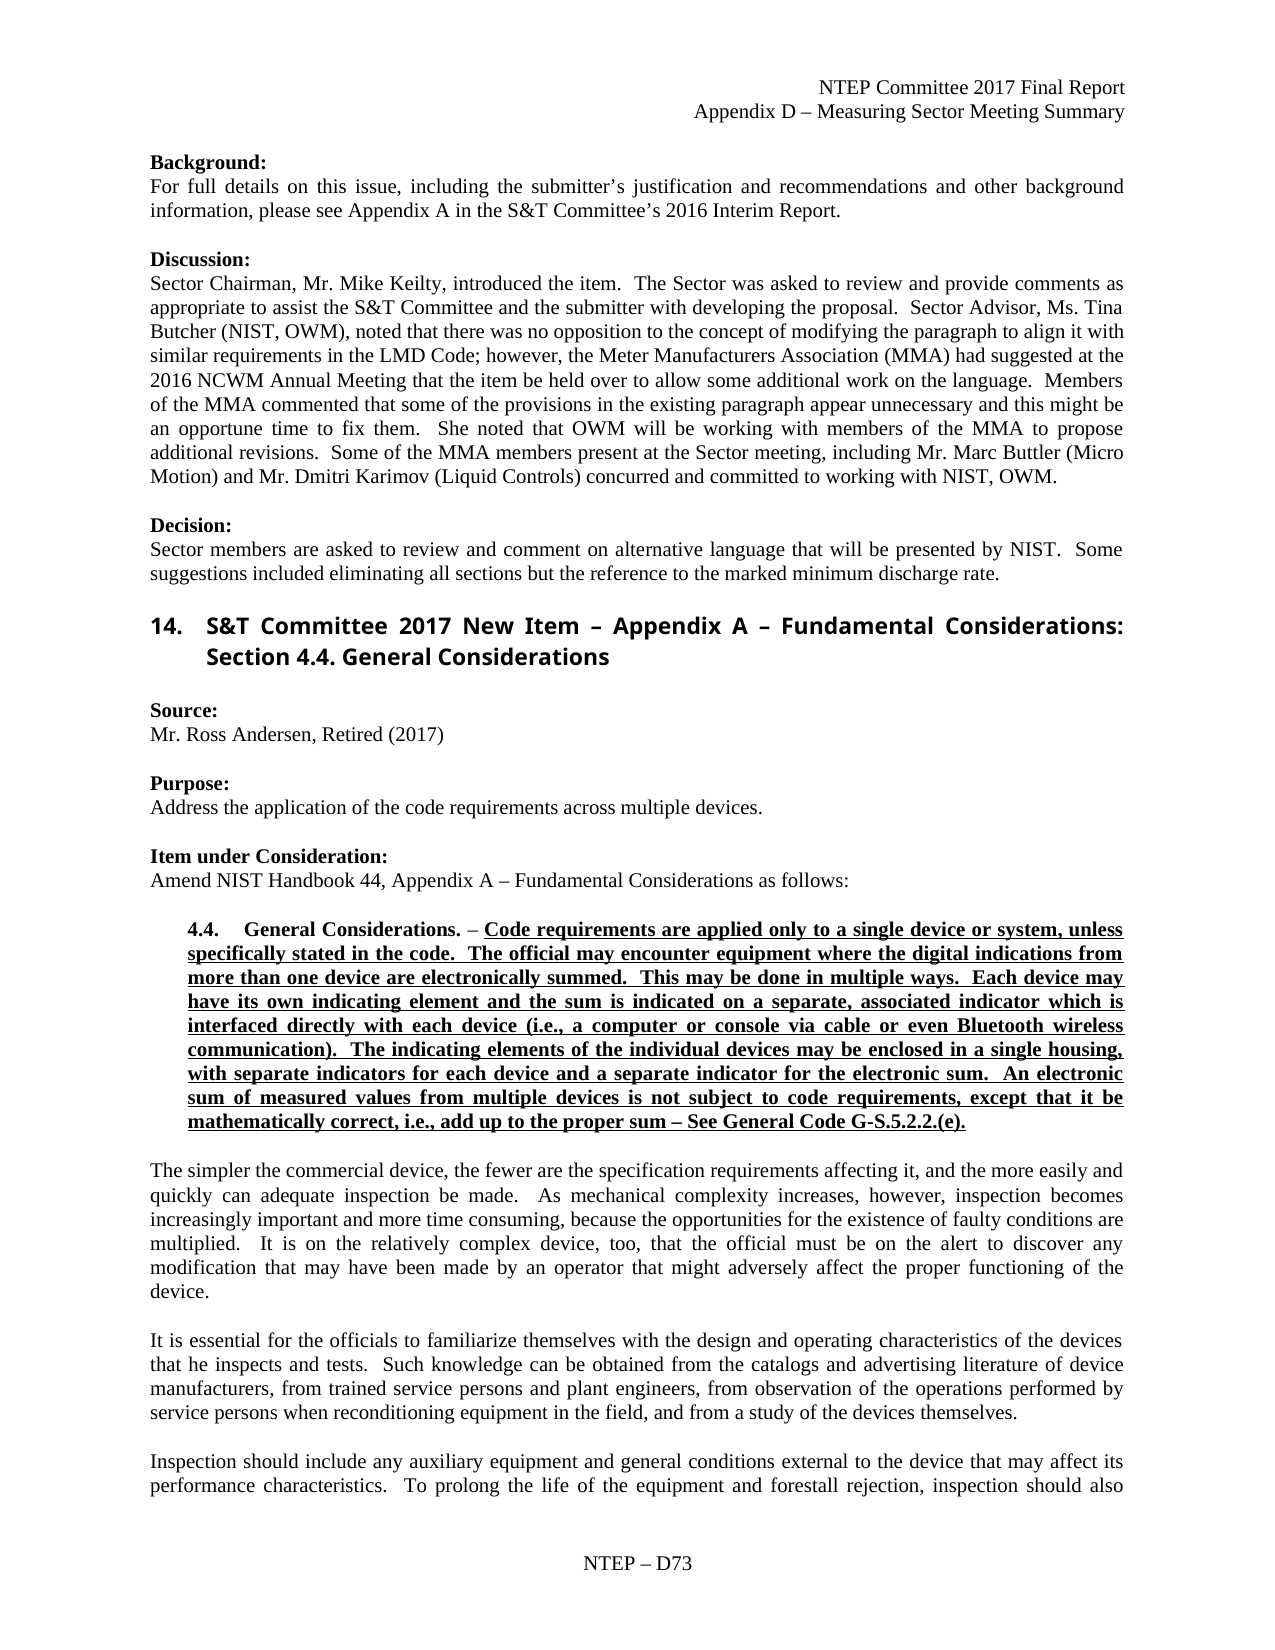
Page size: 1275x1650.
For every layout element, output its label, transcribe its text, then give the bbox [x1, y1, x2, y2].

text Background: [150, 150, 1125, 174]
text Sector Chairman, Mr. Mike Keilty, introduced the item. The Sector was asked to review and provide comments as appropriate to assist the S&T Committee and the submitter with developing the proposal. Sector Advisor, Ms. Tina Butcher (NIST, OWM), noted that there was no opposition to the concept of modifying the paragraph to align it with similar requirements in the LMD Code; however, the Meter Manufacturers Association (MMA) had suggested at the 2016 NCWM Annual Meeting that the item be held over to allow some additional work on the language. Members of the MMA commented that some of the provisions in the existing paragraph appear unnecessary and this might be an opportune time to fix them. She noted that OWM will be working with members of the MMA to propose additional revisions. Some of the MMA members present at the Sector meeting, including Mr. Marc Buttler (Micro Motion) and Mr. Dmitri Karimov (Liquid Controls) concurred and committed to working with NIST, OWM. [150, 271, 1125, 488]
subtitle Mr. Ross Andersen, Retired (2017) [150, 722, 1125, 746]
text Sector members are asked to review and comment on alternative language that will be presented by NIST. Some suggestions included eliminating all sections but the reference to the marked minimum discharge rate. [150, 537, 1125, 585]
text 4.4. General Considerations. – Code requirements are applied only to a single device or system, unless specifically stated in the code. The official may encounter equipment where the digital indications from more than one device are electronically summed. This may be done in multiple ways. Each device may have its own indicating element and the sum is indicated on a separate, associated indicator which is interfaced directly with each device (i.e., a computer or console via cable or even Bluetooth wireless communication). The indicating elements of the individual devices may be enclosed in a single housing, with separate indicators for each device and a separate indicator for the electronic sum. An electronic sum of measured values from multiple devices is not subject to code requirements, except that it be mathematically correct, i.e., add up to the proper sum – See General Code G-S.5.2.2.(e). [187, 917, 1125, 986]
text Discussion: [150, 247, 1125, 271]
text Decision: [150, 513, 1125, 537]
subtitle S&T Committee 2017 New Item – Appendix A – Fundamental Considerations: Section 4.4. General Considerations [150, 610, 1125, 672]
text For full details on this issue, including the submitter’s justification and recommendations and other background information, please see Appendix A in the S&T Committee’s 2016 Interim Report. [150, 174, 1125, 222]
subtitle Source: [150, 697, 1125, 722]
text The simpler the commercial device, the fewer are the specification requirements affecting it, and the more easily and quickly can adequate inspection be made. As mechanical complexity increases, however, inspection becomes increasingly important and more time consuming, because the opportunities for the existence of faulty conditions are multiplied. It is on the relatively complex device, too, that the official must be on the alert to discover any modification that may have been made by an operator that might adversely affect the proper functioning of the device. [150, 1158, 1125, 1303]
subtitle Item under Consideration: [150, 844, 1125, 868]
subtitle Address the application of the code requirements across multiple devices. [150, 795, 1125, 819]
subtitle Purpose: [150, 771, 1125, 795]
subtitle Amend NIST Handbook 44, Appendix A – Fundamental Considerations as follows: [150, 868, 1125, 892]
text 4.4. General Considerations. – Code requirements are applied only to a single device or system, unless specifically stated in the code. The official may encounter equipment where the digital indications from more than one device are electronically summed. This may be done in multiple ways. Each device may have its own indicating element and the sum is indicated on a separate, associated indicator which is interfaced directly with each device (i.e., a computer or console via cable or even Bluetooth wireless communication). The indicating elements of the individual devices may be enclosed in a single housing, with separate indicators for each device and a separate indicator for the electronic sum. An electronic sum of measured values from multiple devices is not subject to code requirements, except that it be mathematically correct, i.e., add up to the proper sum – See General Code G-S.5.2.2.(e). [187, 1035, 1125, 1133]
text It is essential for the officials to familiarize themselves with the design and operating characteristics of the devices that he inspects and tests. Such knowledge can be obtained from the catalogs and advertising literature of device manufacturers, from trained service persons and plant engineers, from observation of the operations performed by service persons when reconditioning equipment in the field, and from a study of the devices themselves. [150, 1328, 1125, 1424]
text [150, 1449, 1125, 1497]
